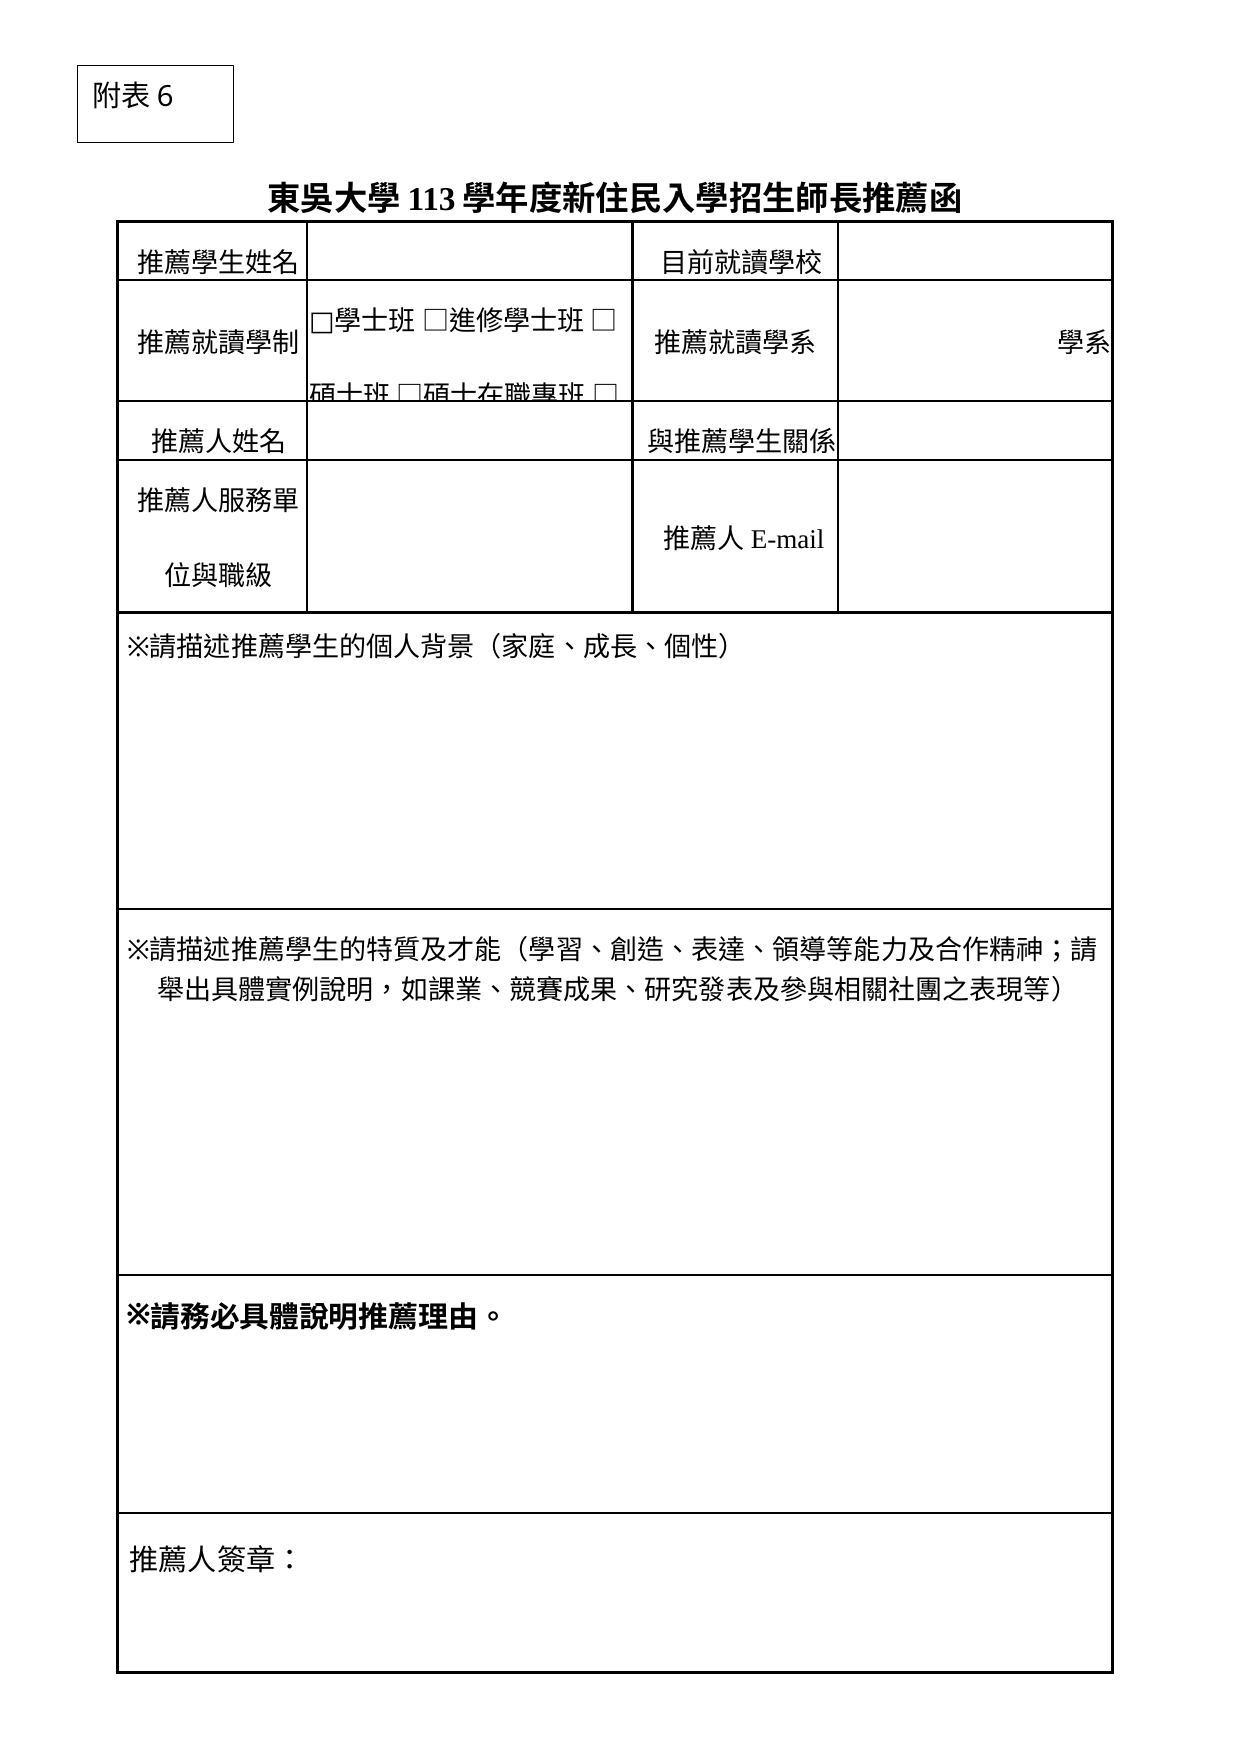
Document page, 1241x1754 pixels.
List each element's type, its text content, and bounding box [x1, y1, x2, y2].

table_cell 推薦就讀學系 [634, 281, 837, 400]
table_cell 推薦人服務單位與職級 [119, 461, 306, 611]
table_cell ※請描述推薦學生的個人背景（家庭、成長、個性） [119, 614, 1111, 907]
table_cell 推薦人 E-mail [634, 461, 837, 611]
table_cell ※請描述推薦學生的特質及才能（學習、創造、表達、領導等能力及合作精神；請舉出具體實例說明，如課業、競賽成果、研究發表及參與相關社團之表現等） [119, 910, 1111, 1273]
table_cell 與推薦學生關係 [634, 402, 837, 459]
text 東吳大學113學年度新住民入學招生師長推薦函 [78, 172, 1152, 220]
table_cell 推薦人姓名 [119, 402, 306, 459]
table_cell 學系 [839, 281, 1111, 400]
table_header 目前就讀學校 [634, 223, 837, 279]
table_cell [308, 402, 631, 459]
table_header [839, 223, 1111, 279]
table_header 推薦學生姓名 [119, 223, 306, 279]
table_cell ※請務必具體說明推薦理由。 [119, 1276, 1111, 1512]
table_header [308, 223, 631, 279]
table_cell [839, 402, 1111, 459]
table_cell [308, 461, 631, 611]
table_cell □學士班 □進修學士班 □碩士班 □碩士在職專班 □博士班 [308, 281, 631, 400]
table_cell [839, 461, 1111, 611]
table_cell 推薦就讀學制 [119, 281, 306, 400]
table_cell 推薦人簽章： 113年 月 日 [119, 1514, 1111, 1671]
